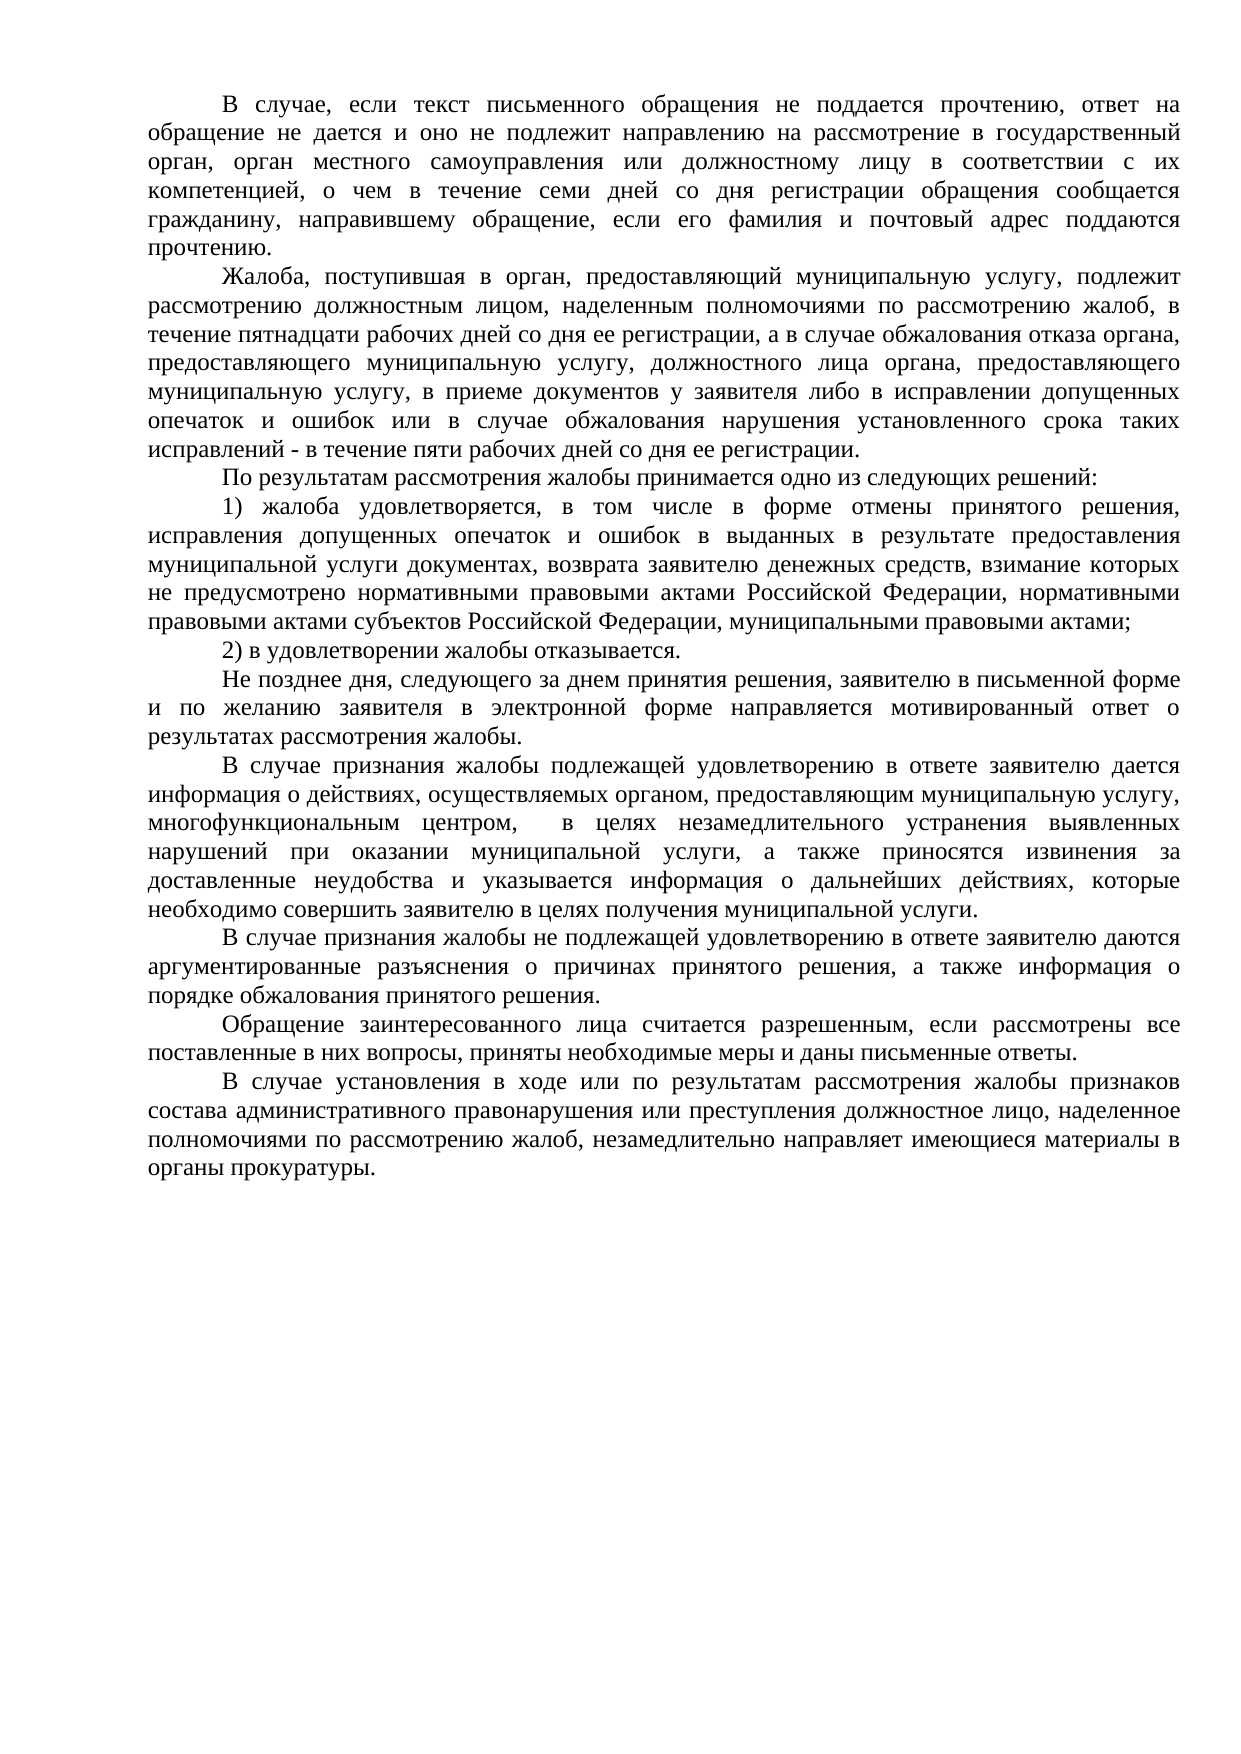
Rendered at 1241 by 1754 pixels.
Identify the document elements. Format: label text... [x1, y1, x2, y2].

text В случае установления в ходе или по результатам рассмотрения жалобы признаков состава административного правонарушения или преступления должностное лицо, наделенное полномочиями по рассмотрению жалоб, незамедлительно направляет имеющиеся материалы в органы прокуратуры. [148, 1066, 1181, 1181]
text Жалоба, поступившая в орган, предоставляющий муниципальную услугу, подлежит рассмотрению должностным лицом, наделенным полномочиями по рассмотрению жалоб, в течение пятнадцати рабочих дней со дня ее регистрации, а в случае обжалования отказа органа, предоставляющего муниципальную услугу, должностного лица органа, предоставляющего муниципальную услугу, в приеме документов у заявителя либо в исправлении допущенных опечаток и ошибок или в случае обжалования нарушения установленного срока таких исправлений - в течение пяти рабочих дней со дня ее регистрации. [148, 261, 1181, 462]
text Не позднее дня, следующего за днем принятия решения, заявителю в письменной форме и по желанию заявителя в электронной форме направляется мотивированный ответ о результатах рассмотрения жалобы. [148, 664, 1181, 750]
text По результатам рассмотрения жалобы принимается одно из следующих решений: [148, 462, 1181, 491]
text В случае признания жалобы не подлежащей удовлетворению в ответе заявителю даются аргументированные разъяснения о причинах принятого решения, а также информация о порядке обжалования принятого решения. [148, 922, 1181, 1009]
text 2) в удовлетворении жалобы отказывается. [148, 635, 1181, 664]
text Обращение заинтересованного лица считается разрешенным, если рассмотрены все поставленные в них вопросы, приняты необходимые меры и даны письменные ответы. [148, 1009, 1181, 1066]
text 1) жалоба удовлетворяется, в том числе в форме отмены принятого решения, исправления допущенных опечаток и ошибок в выданных в результате предоставления муниципальной услуги документах, возврата заявителю денежных средств, взимание которых не предусмотрено нормативными правовыми актами Российской Федерации, нормативными правовыми актами субъектов Российской Федерации, муниципальными правовыми актами; [148, 491, 1181, 635]
text В случае признания жалобы подлежащей удовлетворению в ответе заявителю дается информация о действиях, осуществляемых органом, предоставляющим муниципальную услугу, многофункциональным центром, в целях незамедлительного устранения выявленных нарушений при оказании муниципальной услуги, а также приносятся извинения за доставленные неудобства и указывается информация о дальнейших действиях, которые необходимо совершить заявителю в целях получения муниципальной услуги. [148, 750, 1181, 922]
text В случае, если текст письменного обращения не поддается прочтению, ответ на обращение не дается и оно не подлежит направлению на рассмотрение в государственный орган, орган местного самоуправления или должностному лицу в соответствии с их компетенцией, о чем в течение семи дней со дня регистрации обращения сообщается гражданину, направившему обращение, если его фамилия и почтовый адрес поддаются прочтению. [148, 89, 1181, 261]
